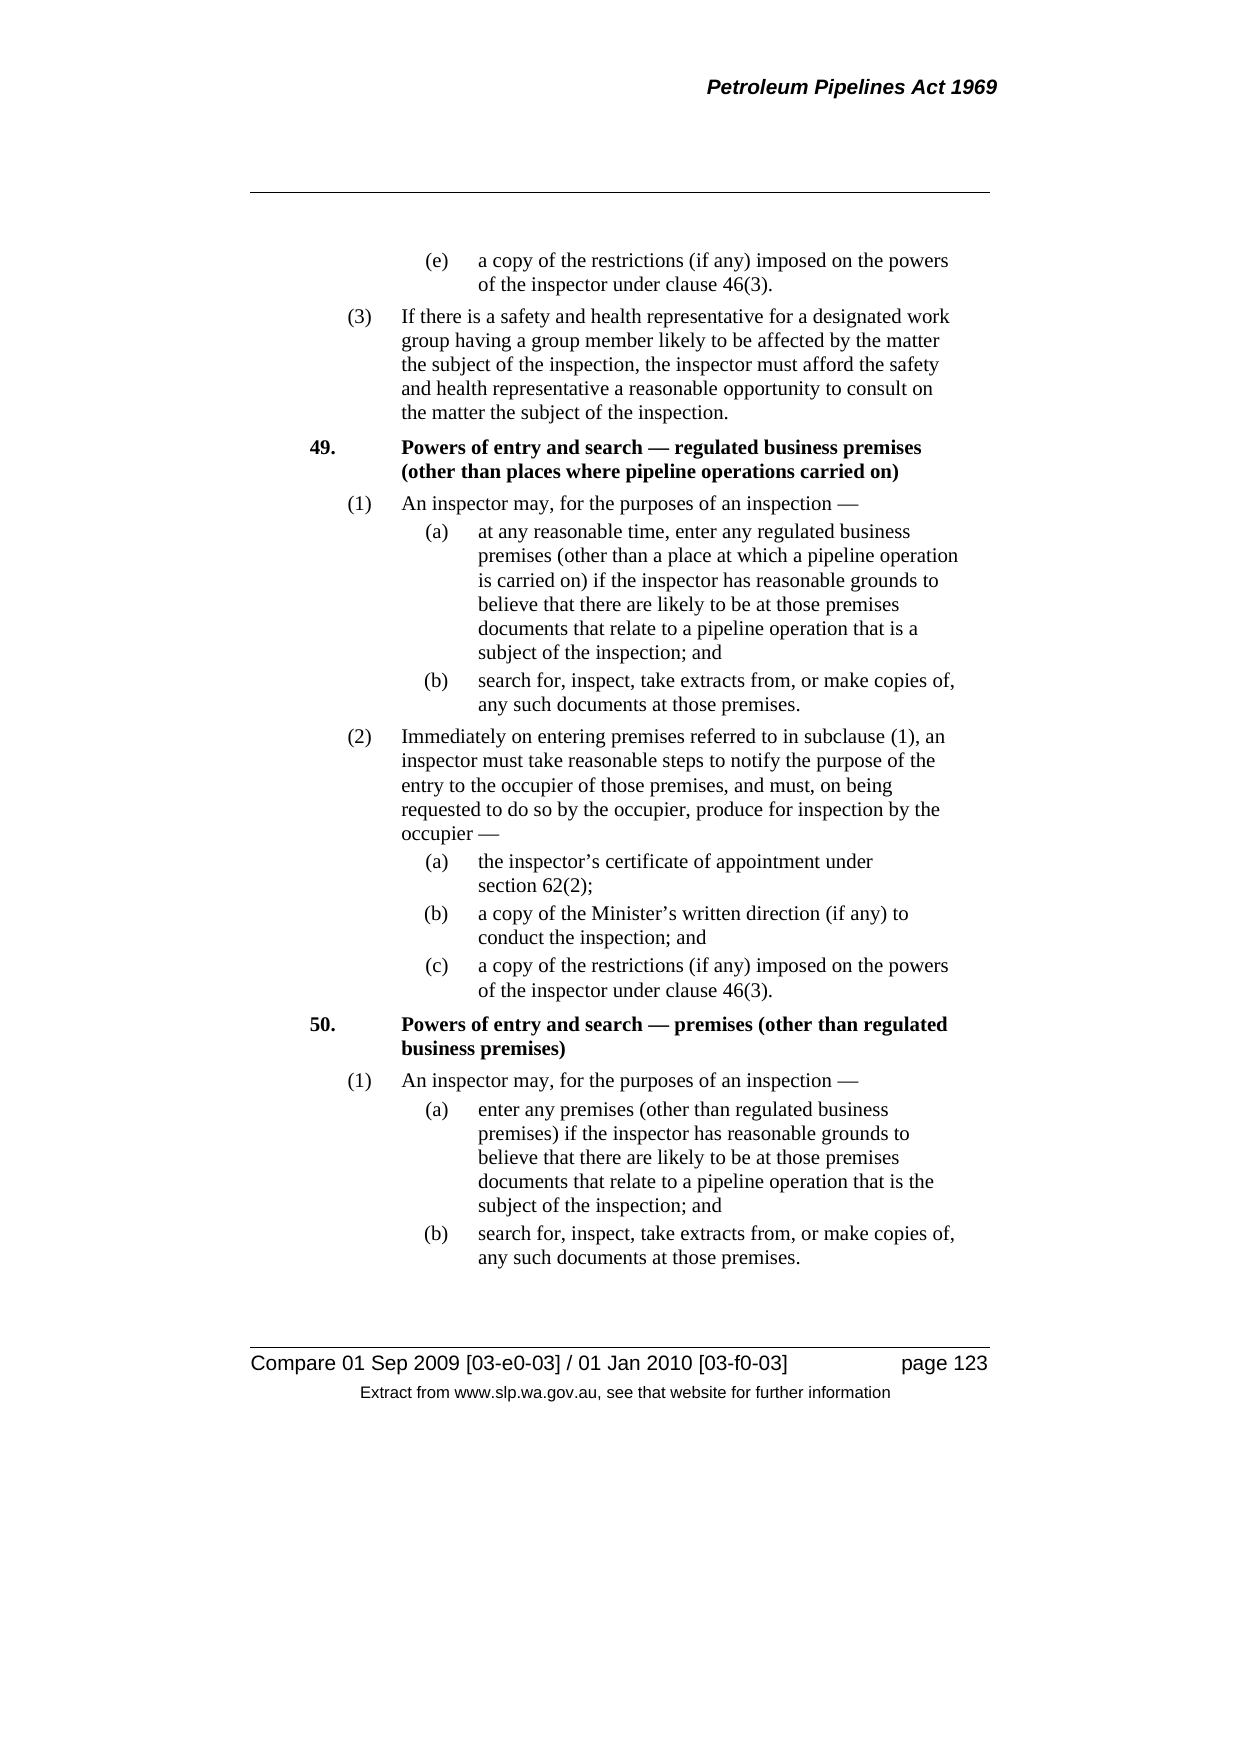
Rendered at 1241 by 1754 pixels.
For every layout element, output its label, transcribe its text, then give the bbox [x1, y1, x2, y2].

text (e) a copy of the restrictions (if any) imposed on the powers of the inspector under clause 46(3). [389, 247, 960, 296]
text (c) a copy of the restrictions (if any) imposed on the powers of the inspector under clause 46(3). [389, 953, 960, 1002]
text (a) at any reasonable time, enter any regulated business premises (other than a place at which a pipeline operation is carried on) if the inspector has reasonable grounds to believe that there are likely to be at those premises documents that relate to a pipeline operation that is a subject of the inspection; and [389, 519, 960, 664]
text (b) search for, inspect, take extracts from, or make copies of, any such documents at those premises. [389, 668, 960, 716]
subtitle 49. Powers of entry and search — regulated business premises (other than places where pipeline operations carried on) [309, 435, 960, 483]
text (3) If there is a safety and health representative for a designated work group having a group member likely to be affected by the matter the subject of the inspection, the inspector must afford the safety and health representative a reasonable opportunity to consult on the matter the subject of the inspection. [312, 304, 960, 424]
text (a) the inspector’s certificate of appointment under section 62(2); [389, 849, 960, 897]
text (b) search for, inspect, take extracts from, or make copies of, any such documents at those premises. [389, 1221, 960, 1269]
text (b) a copy of the Minister’s written direction (if any) to conduct the inspection; and [389, 901, 960, 949]
text (a) enter any premises (other than regulated business premises) if the inspector has reasonable grounds to believe that there are likely to be at those premises documents that relate to a pipeline operation that is the subject of the inspection; and [389, 1097, 960, 1217]
subtitle 50. Powers of entry and search — premises (other than regulated business premises) [309, 1012, 960, 1060]
text (2) Immediately on entering premises referred to in subclause (1), an inspector must take reasonable steps to notify the purpose of the entry to the occupier of those premises, and must, on being requested to do so by the occupier, produce for inspection by the occupier — [312, 724, 960, 845]
text (1) An inspector may, for the purposes of an inspection — [312, 491, 960, 515]
text (1) An inspector may, for the purposes of an inspection — [312, 1068, 960, 1092]
